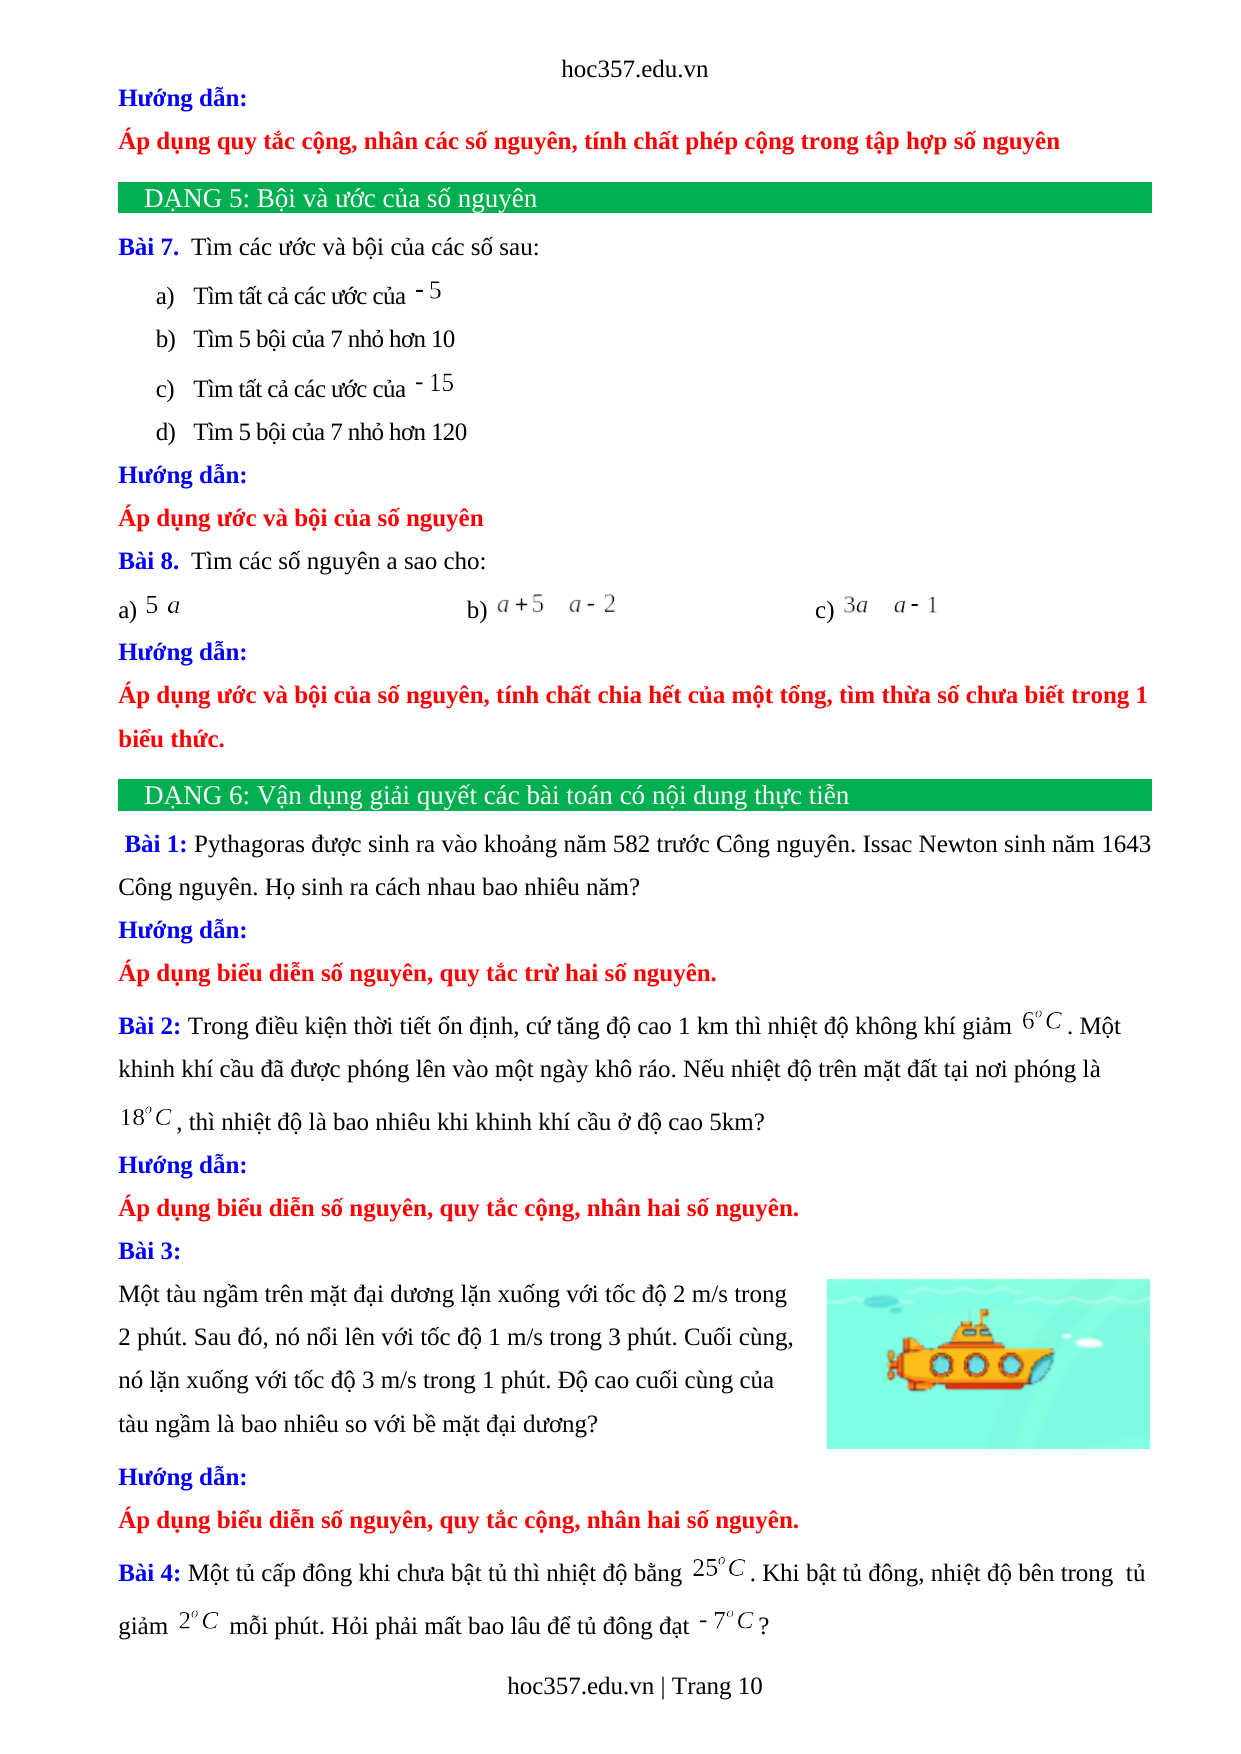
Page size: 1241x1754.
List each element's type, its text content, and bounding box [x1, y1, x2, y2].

list Bài 8. Tìm các số nguyên a sao cho: [118, 546, 1152, 575]
picture [826, 1279, 1150, 1449]
list Hướng dẫn: [118, 1150, 1152, 1179]
list Hướng dẫn: [118, 637, 1152, 666]
table_header c) [804, 589, 1152, 637]
table_header b) [455, 589, 804, 637]
list Bài 7. Tìm các ước và bội của các số sau: [118, 232, 1152, 260]
list Hướng dẫn: [118, 83, 1152, 112]
list Áp dụng biểu diễn số nguyên, quy tắc trừ hai số nguyên. [118, 958, 1152, 987]
list Áp dụng ước và bội của số nguyên [118, 503, 1152, 532]
list Áp dụng ước và bội của số nguyên, tính chất chia hết của một tổng, tìm thừa số chưa biết trong 1 biểu thức. [118, 681, 1152, 752]
list Áp dụng biểu diễn số nguyên, quy tắc cộng, nhân hai số nguyên. [118, 1193, 1152, 1222]
list Hướng dẫn: [118, 460, 1152, 489]
text  DẠNG 5: Bội và ước của số nguyên [118, 182, 1152, 213]
list Áp dụng biểu diễn số nguyên, quy tắc cộng, nhân hai số nguyên. [118, 1506, 1152, 1534]
text  DẠNG 6: Vận dụng giải quyết các bài toán có nội dung thực tiễn [118, 779, 1152, 811]
text Bài 3: [118, 1236, 1152, 1265]
list Áp dụng quy tắc cộng, nhân các số nguyên, tính chất phép cộng trong tập hợp số nguyên [118, 126, 1152, 155]
text Bài 2: Trong điều kiện thời tiết ổn định, cứ tăng độ cao 1 km thì nhiệt độ không khí giảm . Một khinh khí cầu đã được phóng lên vào một ngày khô ráo. Nếu nhiệt độ trên mặt đất tại nơi phóng là , thì nhiệt độ là bao nhiêu khi khinh khí cầu ở độ cao 5km? [118, 1002, 1152, 1136]
text Bài 4: Một tủ cấp đông khi chưa bật tủ thì nhiệt độ bằng . Khi bật tủ đông, nhiệt độ bên trong tủ giảm mỗi phút. Hỏi phải mất bao lâu để tủ đông đạt ? [118, 1549, 1152, 1639]
list b) Tìm 5 bội của 7 nhỏ hơn 10 [156, 324, 1152, 353]
table_header a) [107, 589, 455, 637]
list Hướng dẫn: [118, 915, 1152, 944]
table_header Một tàu ngầm trên mặt đại dương lặn xuống với tốc độ 2 m/s trong 2 phút. Sau đó, nó nổi lên với tốc độ 1 m/s trong 3 phút. Cuối cùng, nó lặn xuống với tốc độ 3 m/s trong 1 phút. Độ cao cuối cùng của tàu ngầm là bao nhiêu so với bề mặt đại dương? [107, 1279, 815, 1462]
text Bài 1: Pythagoras được sinh ra vào khoảng năm 582 trước Công nguyên. Issac Newton sinh năm 1643 Công nguyên. Họ sinh ra cách nhau bao nhiêu năm? [118, 829, 1152, 901]
table_header [815, 1279, 1163, 1462]
list a) Tìm tất cả các ước của [156, 275, 1152, 310]
list d) Tìm 5 bội của 7 nhỏ hơn 120 [156, 417, 1152, 446]
list Hướng dẫn: [118, 1462, 1152, 1491]
list c) Tìm tất cả các ước của [156, 367, 1152, 402]
